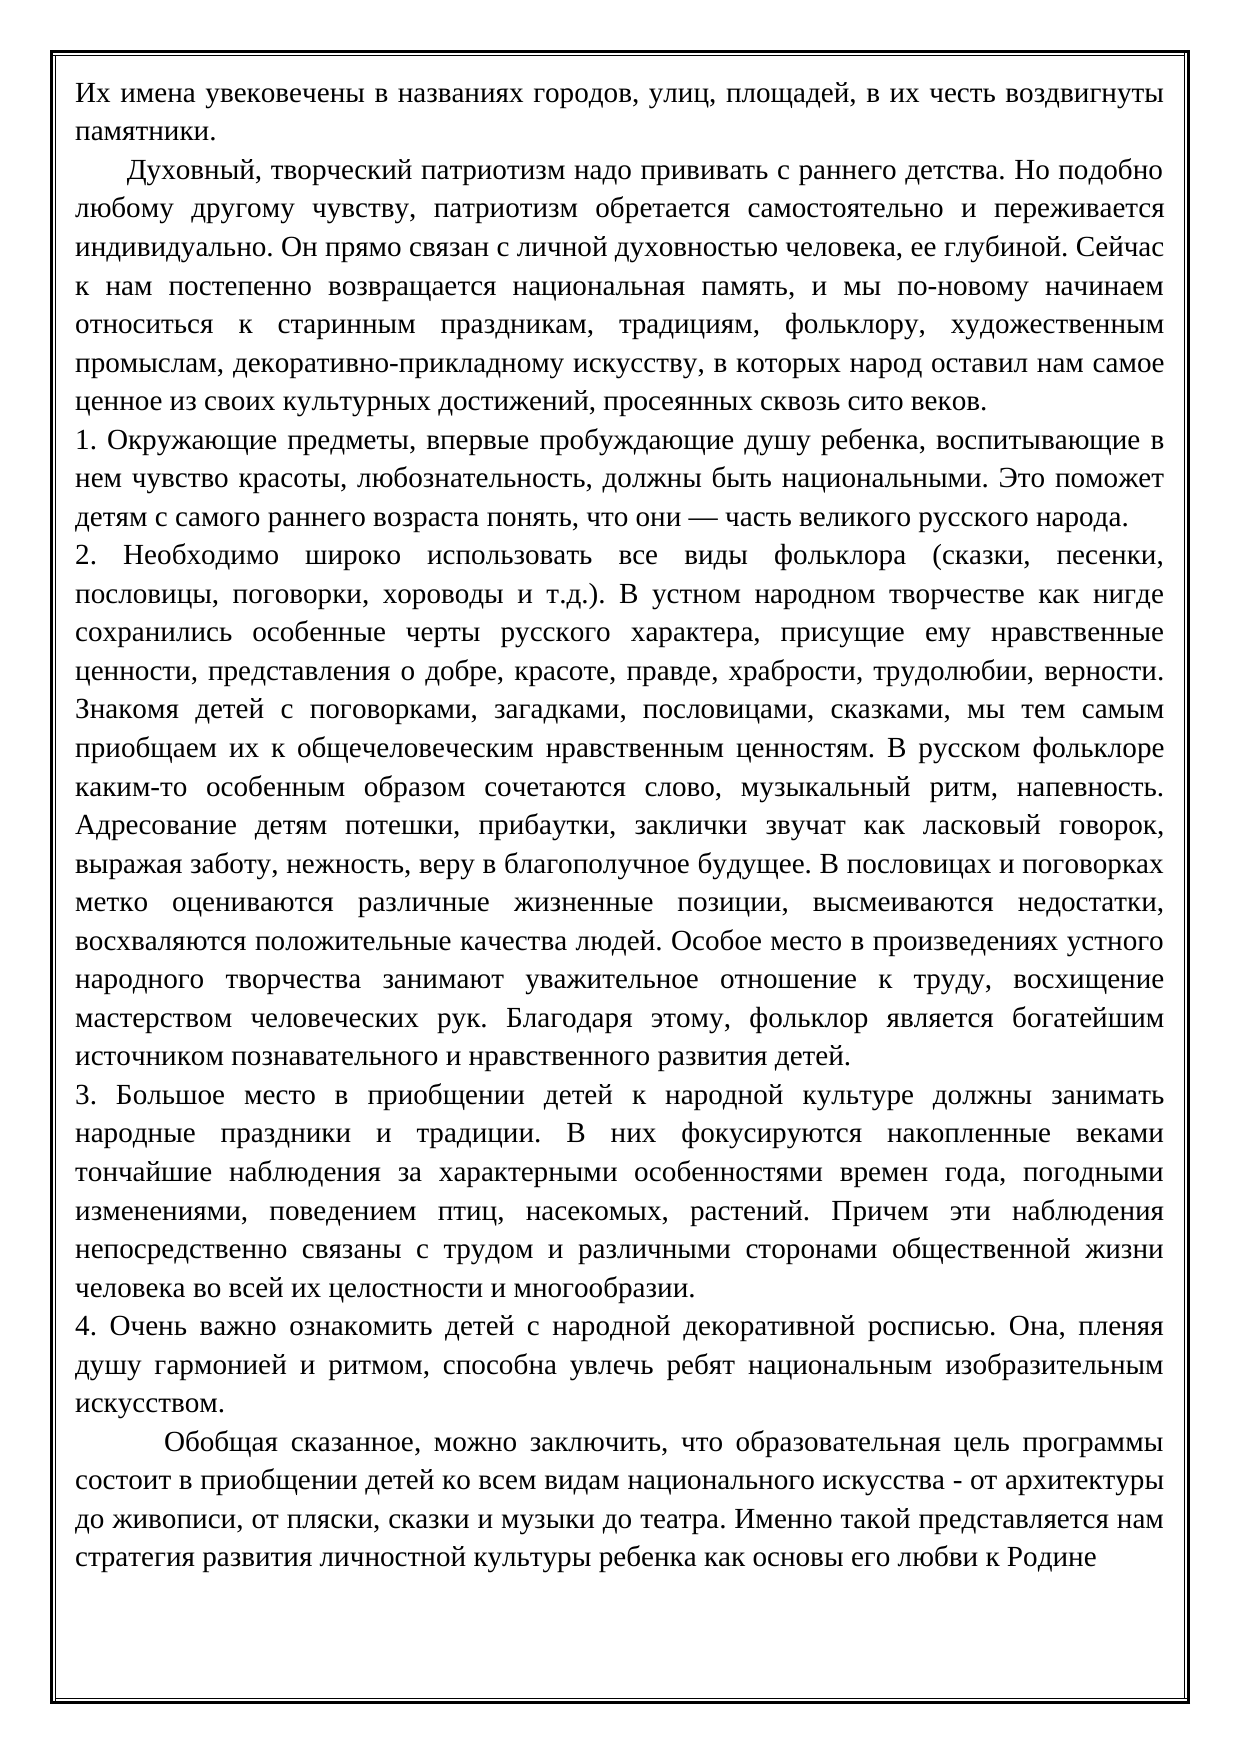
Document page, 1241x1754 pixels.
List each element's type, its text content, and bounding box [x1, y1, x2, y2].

text 1. Окружающие предметы, впервые пробуждающие душу ребенка, воспитывающие в нем чувство красоты, любознательность, должны быть национальными. Это поможет детям с самого раннего возраста понять, что они — часть великого русского народа. [75, 422, 1165, 532]
text 3. Большое место в приобщении детей к народной культуре должны занимать народные праздники и традиции. В них фокусируются накопленные веками тончайшие наблюдения за характерными особенностями времен года, погодными изменениями, поведением птиц, насекомых, растений. Причем эти наблюдения непосредственно связаны с трудом и различными сторонами общественной жизни человека во всей их целостности и многообразии. [75, 1077, 1165, 1303]
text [75, 75, 1165, 147]
text 4. Очень важно ознакомить детей с народной декоративной росписью. Она, пленяя душу гармонией и ритмом, способна увлечь ребят национальным изобразительным искусством. [75, 1308, 1165, 1419]
text Духовный, творческий патриотизм надо прививать с раннего детства. Но подобно любому другому чувству, патриотизм обретается самостоятельно и переживается индивидуально. Он прямо связан с личной духовностью человека, ее глубиной. Сейчас к нам постепенно возвращается национальная память, и мы по-новому начинаем относиться к старинным праздникам, традициям, фольклору, художественным промыслам, декоративно-прикладному искусству, в которых народ оставил нам самое ценное из своих культурных достижений, просеянных сквозь сито веков. [75, 152, 1165, 417]
text 2. Необходимо широко использовать все виды фольклора (сказки, песенки, пословицы, поговорки, хороводы и т.д.). В устном народном творчестве как нигде сохранились особенные черты русского характера, присущие ему нравственные ценности, представления о добре, красоте, правде, храбрости, трудолюбии, верности. Знакомя детей с поговорками, загадками, пословицами, сказками, мы тем самым приобщаем их к общечеловеческим нравственным ценностям. В русском фольклоре каким-то особенным образом сочетаются слово, музыкальный ритм, напевность. Адресование детям потешки, прибаутки, заклички звучат как ласковый говорок, выражая заботу, нежность, веру в благополучное будущее. В пословицах и поговорках метко оцениваются различные жизненные позиции, высмеиваются недостатки, восхваляются положительные качества людей. Особое место в произведениях устного народного творчества занимают уважительное отношение к труду, восхищение мастерством человеческих рук. Благодаря этому, фольклор является богатейшим источником познавательного и нравственного развития детей. [75, 537, 1165, 1072]
text Обобщая сказанное, можно заключить, что образовательная цель программы состоит в приобщении детей ко всем видам национального искусства - от архитектуры до живописи, от пляски, сказки и музыки до театра. Именно такой представляется нам стратегия развития личностной культуры ребенка как основы его любви к Родине [75, 1424, 1165, 1573]
